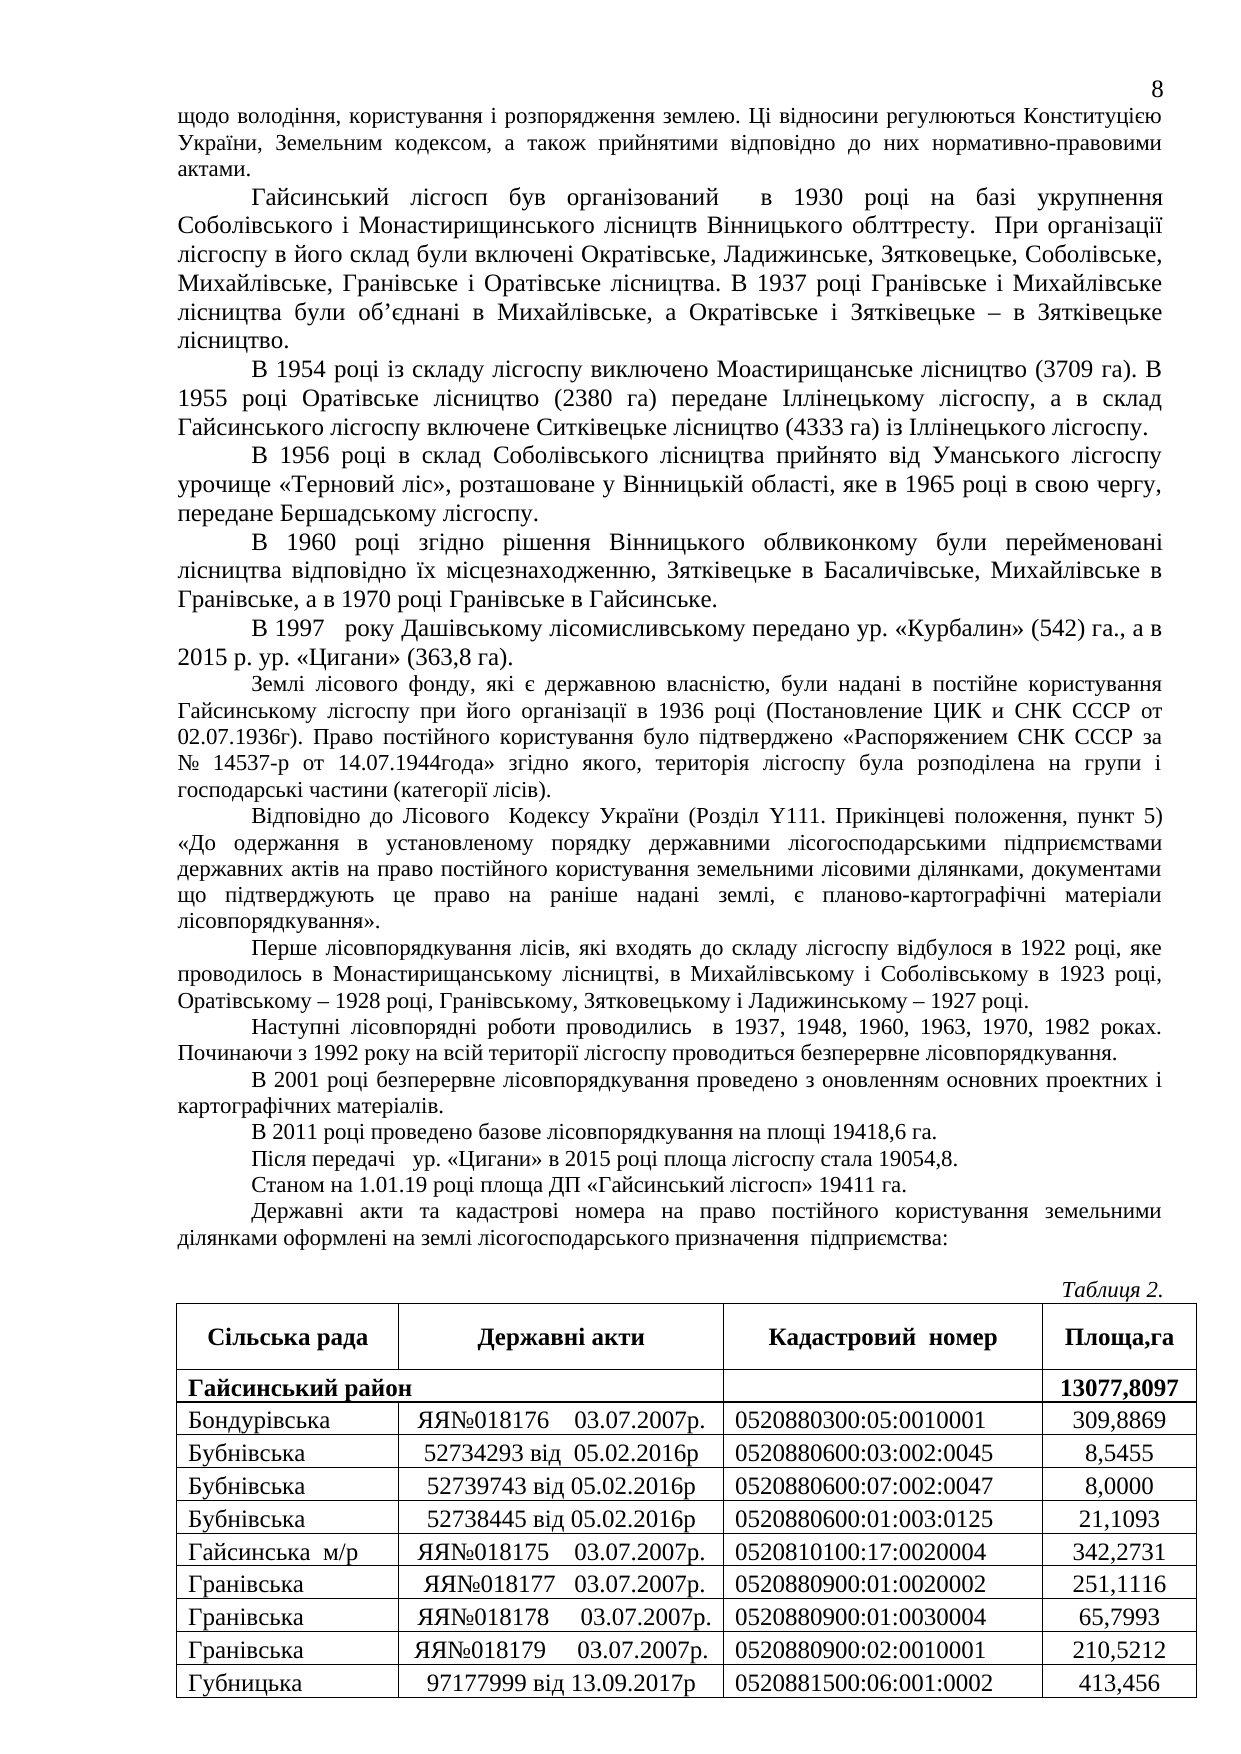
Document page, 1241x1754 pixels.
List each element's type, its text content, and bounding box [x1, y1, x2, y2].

text Після передачі ур. «Цигани» в 2015 році площа лісгоспу стала 19054,8. [177, 1145, 1163, 1171]
table_cell Гранівська [177, 1632, 398, 1664]
text В 2001 році безперервне лісовпорядкування проведено з оновленням основних проектних і картографічних матеріалів. [177, 1066, 1163, 1118]
table_cell Гайсинська м/р [177, 1534, 398, 1565]
text Державні акти та кадастрові номера на право постійного користування земельними ділянками оформлені на землі лісогосподарського призначення підприємства: [177, 1197, 1163, 1250]
text Відповідно до Лісового Кодексу України (Розділ Y111. Прикінцеві положення, пункт 5) «До одержання в установленому порядку державними лісогосподарськими підприємствами державних актів на право постійного користування земельними лісовими ділянками, документами що підтверджують це право на раніше надані землі, є планово-картографічні матеріали лісовпорядкування». [177, 802, 1163, 934]
table_cell 0520880600:01:003:0125 [724, 1501, 1042, 1533]
text Станом на 1.01.19 році площа ДП «Гайсинський лісгосп» 19411 га. [177, 1171, 1163, 1197]
table_cell Гранівська [177, 1599, 398, 1631]
table_cell 0520880900:02:0010001 [724, 1632, 1042, 1664]
text В 2011 році проведено базове лісовпорядкування на площі 19418,6 га. [177, 1118, 1163, 1145]
text Таблиця 2. [177, 1277, 1163, 1303]
text Гайсинський лісгосп був організований в 1930 році на базі укрупнення Соболівського і Монастирищинського лісництв Вінницького облттресту. При організації лісгоспу в його склад були включені Ократівське, Ладижинське, Зятковецьке, Соболівське, Михайлівське, Гранівське і Оратівське лісництва. В 1937 році Гранівське і Михайлівське лісництва були об’єднані в Михайлівське, а Ократівське і Зятківецьке – в Зятківецьке лісництво. [177, 182, 1163, 354]
table_cell Гайсинський район [177, 1370, 723, 1401]
table_cell 8,0000 [1043, 1468, 1196, 1500]
table_cell 0520881500:06:001:0002 [724, 1665, 1042, 1697]
text Землі лісового фонду, які є державною власністю, були надані в постійне користування Гайсинському лісгоспу при його організації в 1936 році (Постановление ЦИК и СНК СССР от 02.07.1936г). Право постійного користування було підтверджено «Распоряжением СНК СССР за № 14537-р от 14.07.1944года» згідно якого, територія лісгоспу була розподілена на групи і господарські частини (категорії лісів). [177, 670, 1163, 802]
table_cell 413,456 [1043, 1665, 1196, 1697]
table_cell 342,2731 [1043, 1534, 1196, 1565]
table_cell ЯЯ№018177 03.07.2007р. [399, 1566, 723, 1598]
table_cell 0520880900:01:0020002 [724, 1566, 1042, 1598]
table_header Площа,га [1043, 1304, 1196, 1368]
text В 1956 році в склад Соболівського лісництва прийнято від Уманського лісгоспу урочище «Терновий ліс», розташоване у Вінницькій області, яке в 1965 році в свою чергу, передане Бершадському лісгоспу. [177, 440, 1163, 527]
table_cell ЯЯ№018179 03.07.2007р. [399, 1632, 723, 1664]
table_cell Бубнівська [177, 1501, 398, 1533]
table_cell 52739743 від 05.02.2016р [399, 1468, 723, 1500]
table_cell 251,1116 [1043, 1566, 1196, 1598]
table_header Державні акти [399, 1304, 723, 1368]
table_cell 0520880300:05:0010001 [724, 1403, 1042, 1434]
text Наступні лісовпорядні роботи проводились в 1937, 1948, 1960, 1963, 1970, 1982 роках. Починаючи з 1992 року на всій території лісгоспу проводиться безперервне лісовпорядкування. [177, 1013, 1163, 1066]
text В 1997 року Дашівському лісомисливському передано ур. «Курбалин» (542) га., а в 2015 р. ур. «Цигани» (363,8 га). [177, 613, 1163, 670]
table_cell Бондурівська [177, 1403, 398, 1434]
table_cell Губницька [177, 1665, 398, 1697]
table_cell 0520810100:17:0020004 [724, 1534, 1042, 1565]
text Перше лісовпорядкування лісів, які входять до складу лісгоспу відбулося в 1922 році, яке проводилось в Монастирищанському лісництві, в Михайлівському і Соболівському в 1923 році, Оратівському – 1928 році, Гранівському, Зятковецькому і Ладижинському – 1927 році. [177, 934, 1163, 1013]
table_header Кадастровий номер [724, 1304, 1042, 1368]
table_cell ЯЯ№018176 03.07.2007р. [399, 1403, 723, 1434]
text В 1960 році згідно рішення Вінницького облвиконкому були перейменовані лісництва відповідно їх місцезнаходженню, Зятківецьке в Басаличівське, Михайлівське в Гранівське, а в 1970 році Гранівське в Гайсинське. [177, 527, 1163, 613]
table_cell 21,1093 [1043, 1501, 1196, 1533]
table_cell 97177999 від 13.09.2017р [399, 1665, 723, 1697]
table_cell 8,5455 [1043, 1435, 1196, 1467]
table_cell 52738445 від 05.02.2016р [399, 1501, 723, 1533]
table_cell ЯЯ№018178 03.07.2007р. [399, 1599, 723, 1631]
table_cell Бубнівська [177, 1468, 398, 1500]
table_cell 52734293 від 05.02.2016р [399, 1435, 723, 1467]
table_header Сільська рада [177, 1304, 398, 1368]
table_cell 0520880900:01:0030004 [724, 1599, 1042, 1631]
table_cell 210,5212 [1043, 1632, 1196, 1664]
table_cell 0520880600:03:002:0045 [724, 1435, 1042, 1467]
table_cell 0520880600:07:002:0047 [724, 1468, 1042, 1500]
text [177, 103, 1163, 182]
table_cell ЯЯ№018175 03.07.2007р. [399, 1534, 723, 1565]
table_cell 13077,8097 [1043, 1370, 1196, 1401]
table_cell 65,7993 [1043, 1599, 1196, 1631]
table_cell [724, 1370, 1042, 1401]
text В 1954 році із складу лісгоспу виключено Моастирищанське лісництво (3709 га). В 1955 році Оратівське лісництво (2380 га) передане Іллінецькому лісгоспу, а в склад Гайсинського лісгоспу включене Ситківецьке лісництво (4333 га) із Іллінецького лісгоспу. [177, 354, 1163, 440]
table_cell 309,8869 [1043, 1403, 1196, 1434]
table_cell Бубнівська [177, 1435, 398, 1467]
table_cell Гранівська [177, 1566, 398, 1598]
